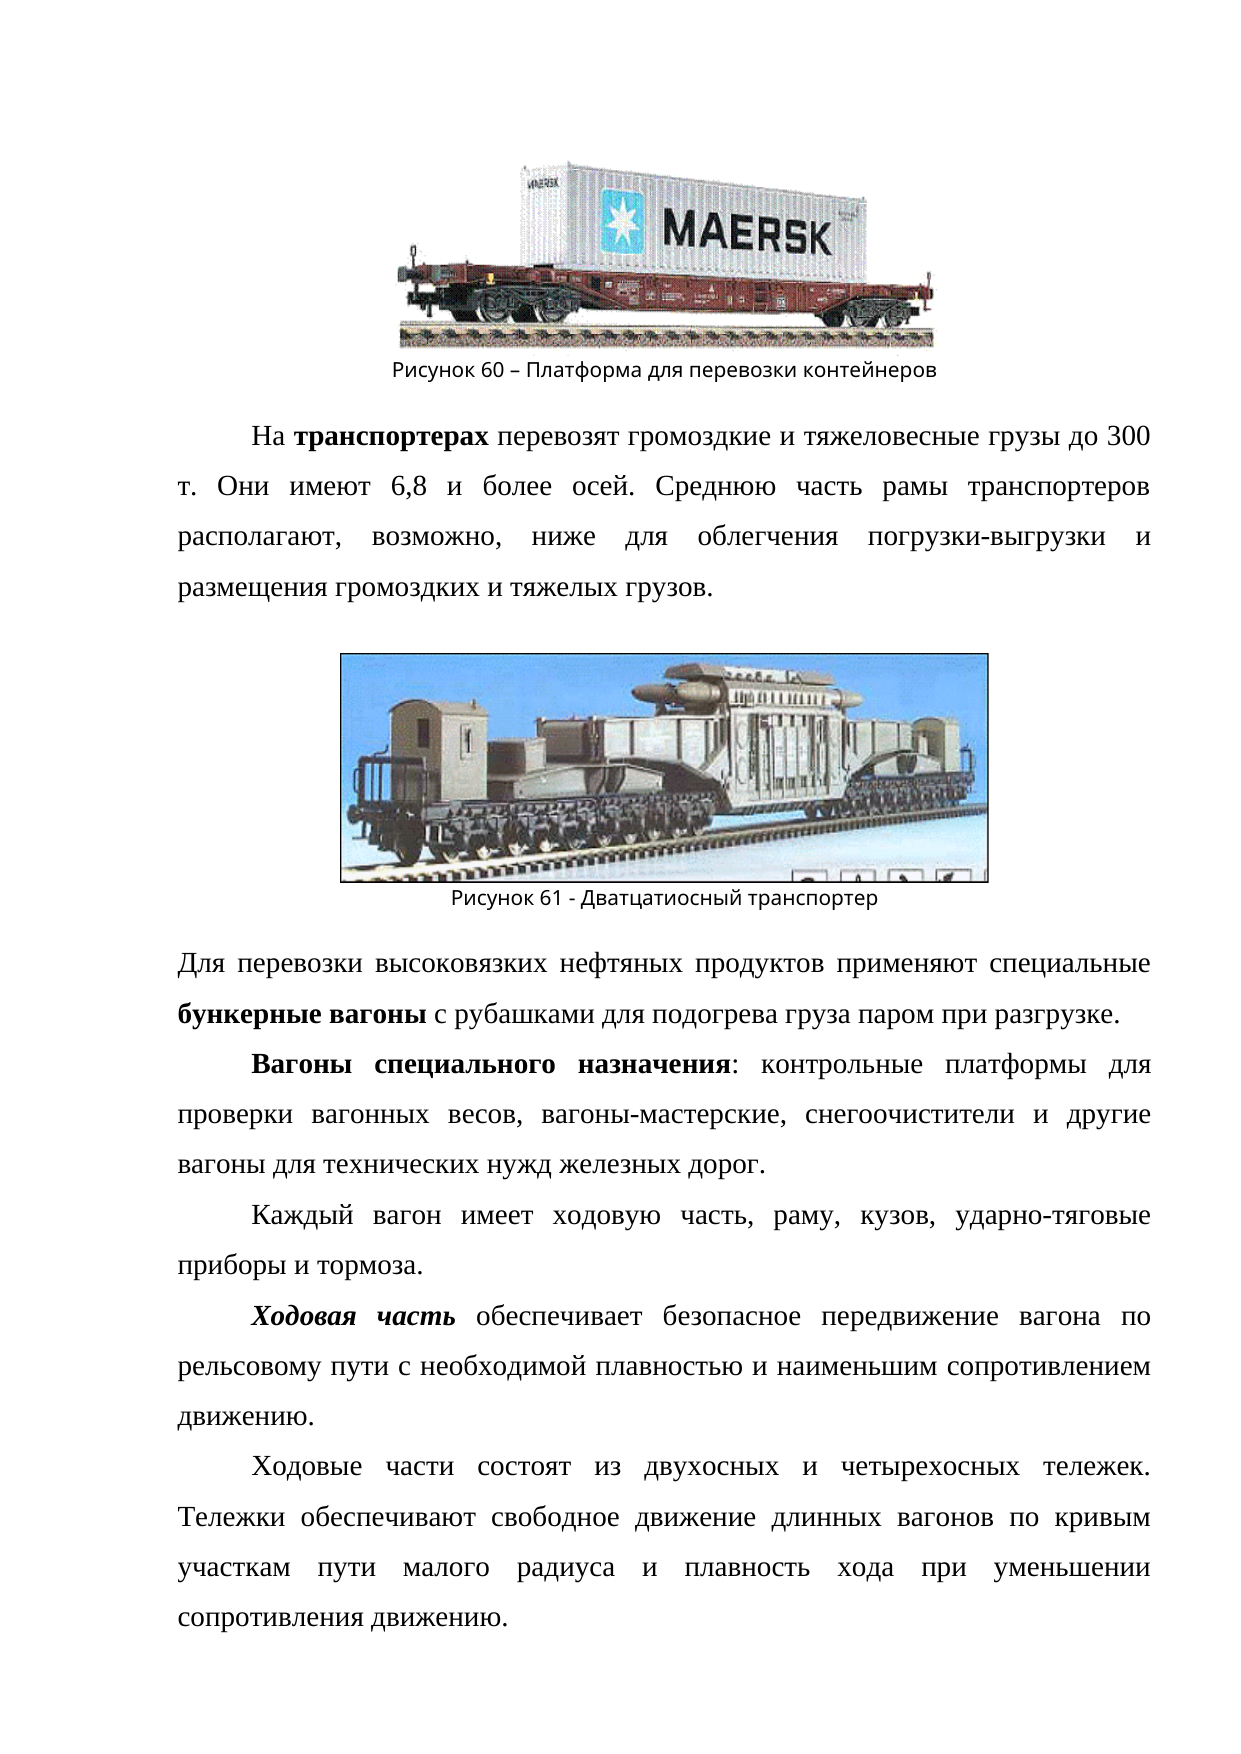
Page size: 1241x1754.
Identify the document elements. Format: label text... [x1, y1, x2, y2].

text На транспортерах перевозят громоздкие и тяжеловесные грузы до 300 т. Они имеют 6,8 и более осей. Среднюю часть рамы транспортеров располагают, возможно, ниже для облегчения погрузки-выгрузки и размещения громоздких и тяжелых грузов. [177, 418, 1152, 602]
text Каждый вагон имеет ходовую часть, раму, кузов, ударно-тяговые приборы и тормоза. [177, 1197, 1152, 1281]
picture [340, 653, 989, 883]
text Рисунок 60 – Платформа для перевозки контейнеров [177, 355, 1152, 384]
picture [387, 152, 942, 356]
text Ходовые части состоят из двухосных и четырехосных тележек. Тележки обеспечивают свободное движение длинных вагонов по кривым участкам пути малого радиуса и плавность хода при уменьшении сопротивления движению. [177, 1448, 1152, 1633]
text Для перевозки высоковязких нефтяных продуктов применяют специальные бункерные вагоны с рубашками для подогрева груза паром при разгрузке. [177, 945, 1152, 1029]
text Рисунок 61 - Дватцатиосный транспортер [177, 883, 1152, 911]
text Вагоны специального назначения: контрольные платформы для проверки вагонных весов, вагоны-мастерские, снегоочистители и другие вагоны для технических нужд железных дорог. [177, 1046, 1152, 1180]
text Ходовая часть обеспечивает безопасное передвижение вагона по рельсовому пути с необходимой плавностью и наименьшим сопротивлением движению. [177, 1298, 1152, 1432]
